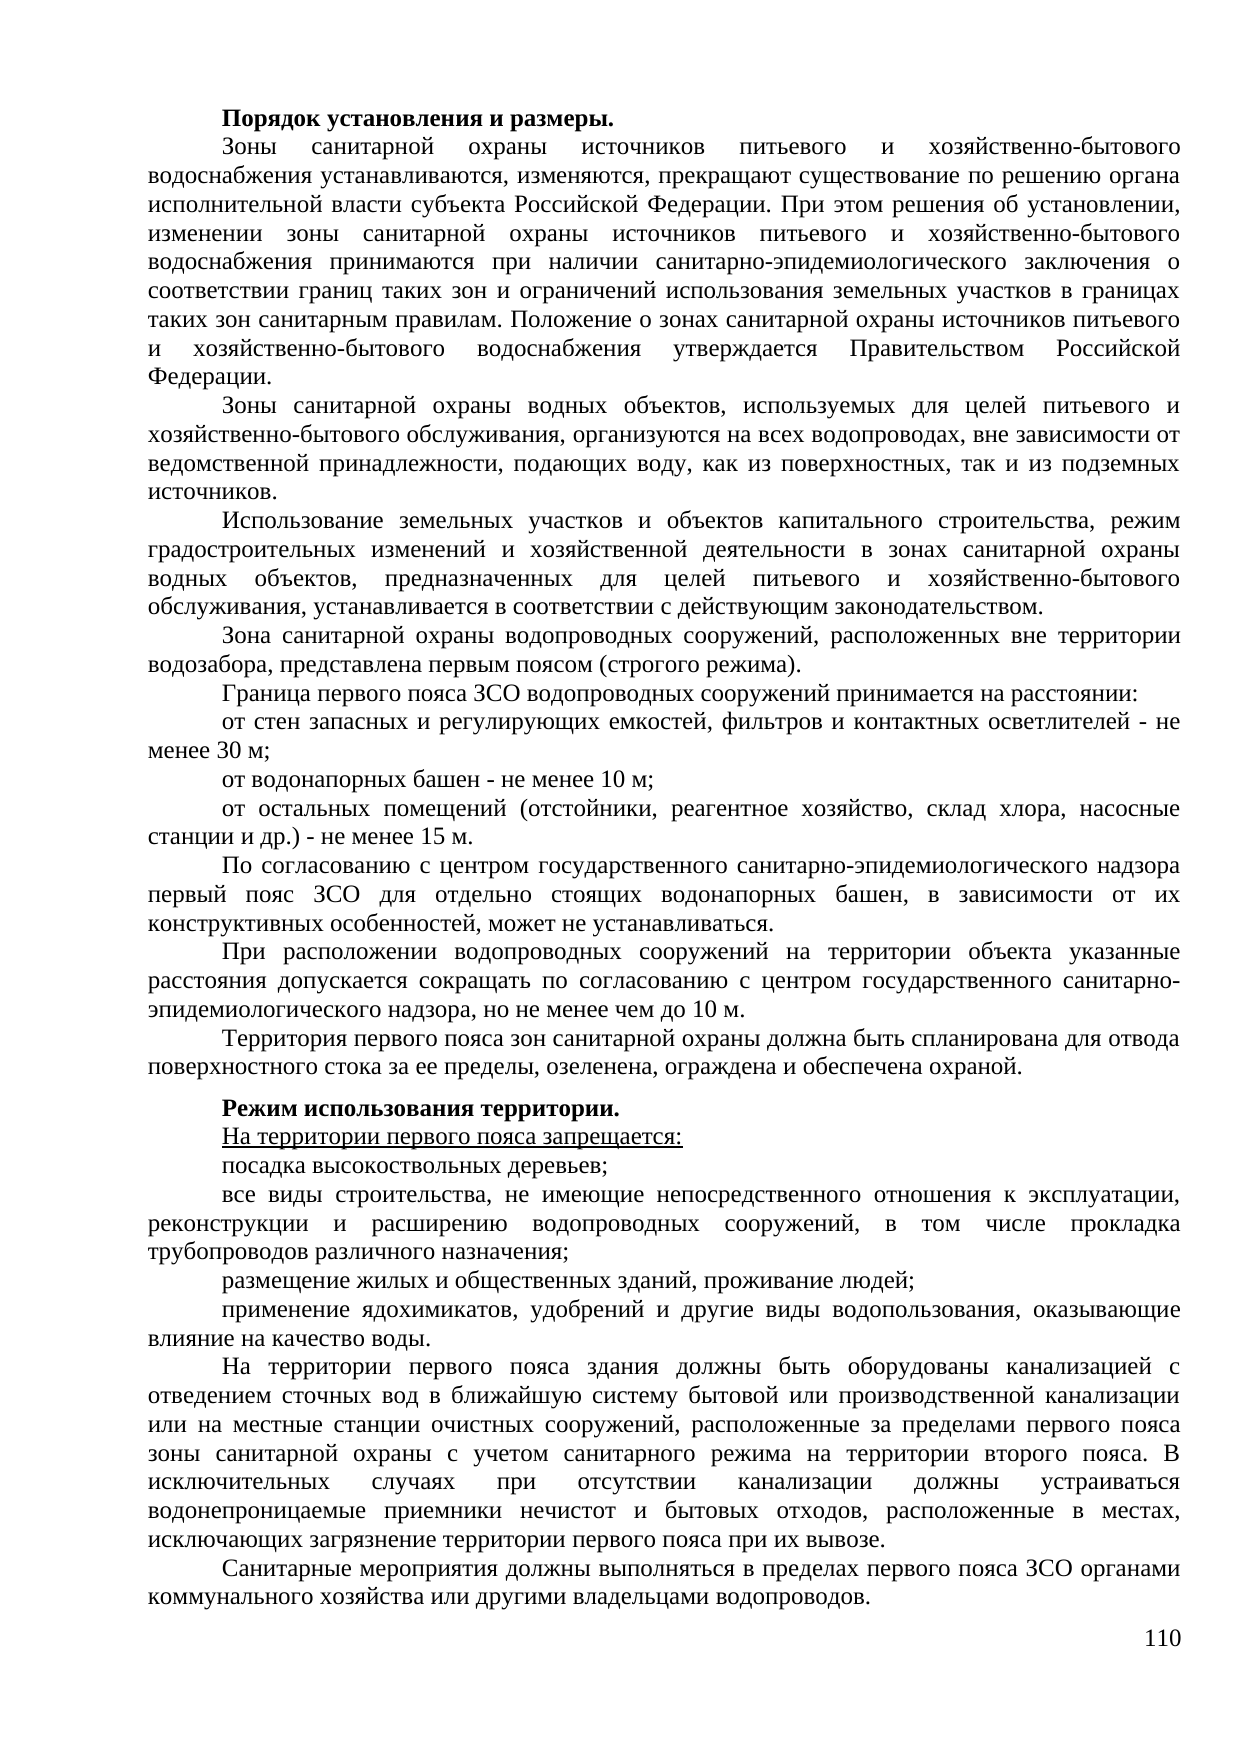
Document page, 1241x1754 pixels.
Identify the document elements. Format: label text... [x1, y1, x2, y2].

text от остальных помещений (отстойники, реагентное хозяйство, склад хлора, насосные станции и др.) - не менее 15 м. [148, 793, 1181, 850]
text На территории первого пояса здания должны быть оборудованы канализацией с отведением сточных вод в ближайшую систему бытовой или производственной канализации или на местные станции очистных сооружений, расположенные за пределами первого пояса зоны санитарной охраны с учетом санитарного режима на территории второго пояса. В исключительных случаях при отсутствии канализации должны устраиваться водонепроницаемые приемники нечистот и бытовых отходов, расположенные в местах, исключающих загрязнение территории первого пояса при их вывозе. [148, 1351, 1181, 1553]
text от водонапорных башен - не менее 10 м; [148, 764, 1181, 793]
text Порядок установления и размеры. [148, 103, 1181, 131]
text Граница первого пояса ЗСО водопроводных сооружений принимается на расстоянии: [148, 678, 1181, 706]
text все виды строительства, не имеющие непосредственного отношения к эксплуатации, реконструкции и расширению водопроводных сооружений, в том числе прокладка трубопроводов различного назначения; [148, 1179, 1181, 1265]
text При расположении водопроводных сооружений на территории объекта указанные расстояния допускается сокращать по согласованию с центром государственного санитарно-эпидемиологического надзора, но не менее чем до 10 м. [148, 936, 1181, 1023]
text Использование земельных участков и объектов капитального строительства, режим градостроительных изменений и хозяйственной деятельности в зонах санитарной охраны водных объектов, предназначенных для целей питьевого и хозяйственно-бытового обслуживания, устанавливается в соответствии с действующим законодательством. [148, 505, 1181, 620]
text Режим использования территории. [148, 1093, 1181, 1121]
text Зоны санитарной охраны водных объектов, используемых для целей питьевого и хозяйственно-бытового обслуживания, организуются на всех водопроводах, вне зависимости от ведомственной принадлежности, подающих воду, как из поверхностных, так и из подземных источников. [148, 390, 1181, 505]
text На территории первого пояса запрещается: [148, 1121, 1181, 1150]
text По согласованию с центром государственного санитарно-эпидемиологического надзора первый пояс ЗСО для отдельно стоящих водонапорных башен, в зависимости от их конструктивных особенностей, может не устанавливаться. [148, 850, 1181, 936]
text от стен запасных и регулирующих емкостей, фильтров и контактных осветлителей - не менее 30 м; [148, 706, 1181, 764]
text Зоны санитарной охраны источников питьевого и хозяйственно-бытового водоснабжения устанавливаются, изменяются, прекращают существование по решению органа исполнительной власти субъекта Российской Федерации. При этом решения об установлении, изменении зоны санитарной охраны источников питьевого и хозяйственно-бытового водоснабжения принимаются при наличии санитарно-эпидемиологического заключения о соответствии границ таких зон и ограничений использования земельных участков в границах таких зон санитарным правилам. Положение о зонах санитарной охраны источников питьевого и хозяйственно-бытового водоснабжения утверждается Правительством Российской Федерации. [148, 131, 1181, 390]
text применение ядохимикатов, удобрений и другие виды водопользования, оказывающие влияние на качество воды. [148, 1294, 1181, 1351]
text Зона санитарной охраны водопроводных сооружений, расположенных вне территории водозабора, представлена первым поясом (строгого режима). [148, 620, 1181, 678]
text Санитарные мероприятия должны выполняться в пределах первого пояса ЗСО органами коммунального хозяйства или другими владельцами водопроводов. [148, 1553, 1181, 1610]
text посадка высокоствольных деревьев; [148, 1150, 1181, 1179]
text размещение жилых и общественных зданий, проживание людей; [148, 1265, 1181, 1294]
text Территория первого пояса зон санитарной охраны должна быть спланирована для отвода поверхностного стока за ее пределы, озеленена, ограждена и обеспечена охраной. [148, 1023, 1181, 1080]
